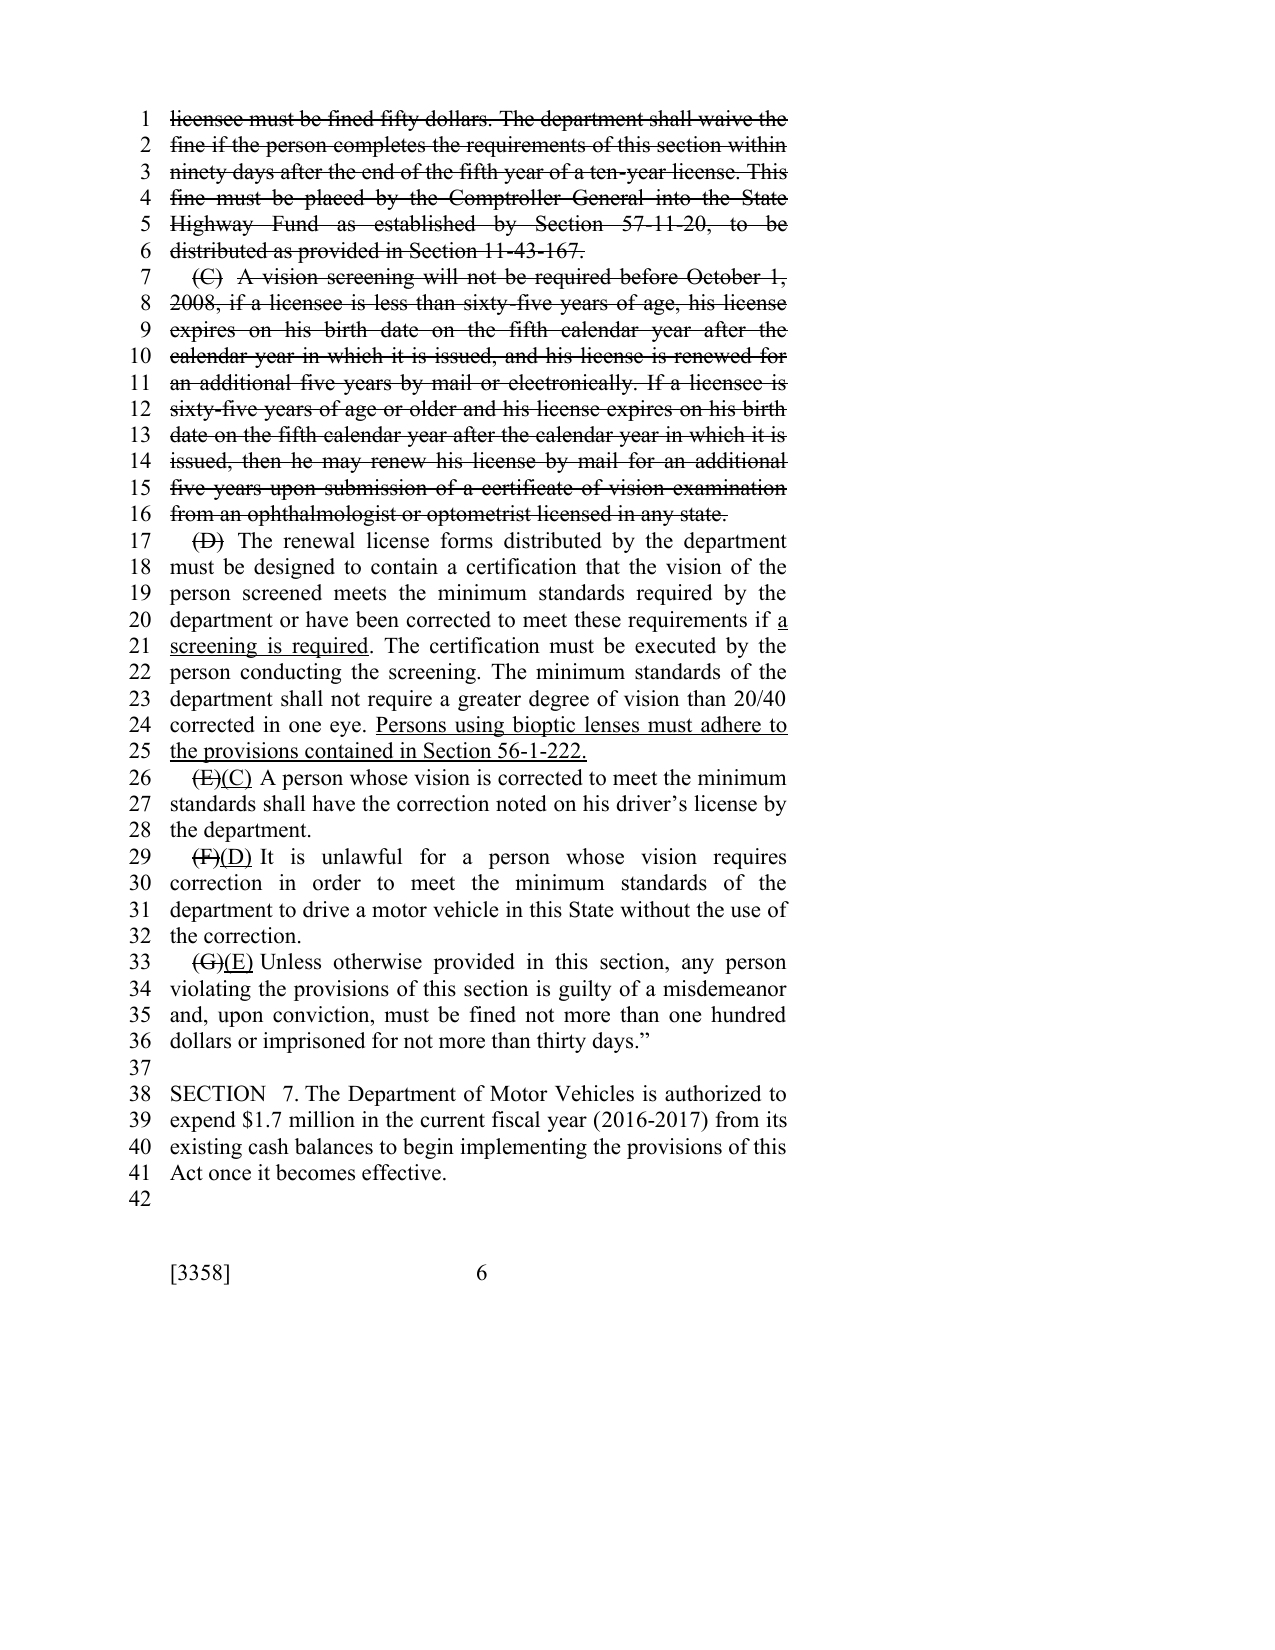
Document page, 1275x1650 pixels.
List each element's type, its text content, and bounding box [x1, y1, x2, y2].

text SECTION 7. The Department of Motor Vehicles is authorized to expend $1.7 million in the current fiscal year (2016-2017) from its existing cash balances to begin implementing the provisions of this Act once it becomes effective. [169, 1080, 787, 1186]
text (E)(C) A person whose vision is corrected to meet the minimum standards shall have the correction noted on his driver’s license by the department. [169, 764, 787, 843]
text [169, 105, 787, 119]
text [169, 120, 787, 146]
text (G)(E) Unless otherwise provided in this section, any person violating the provisions of this section is guilty of a misdemeanor and, upon conviction, must be fined not more than one hundred dollars or imprisoned for not more than thirty days.” [169, 948, 787, 1054]
text (F)(D) It is unlawful for a person whose vision requires correction in order to meet the minimum standards of the department to drive a motor vehicle in this State without the use of the correction. [169, 843, 787, 948]
text (D) The renewal license forms distributed by the department must be designed to contain a certification that the vision of the person screened meets the minimum standards required by the department or have been corrected to meet these requirements if a screening is required. The certification must be executed by the person conducting the screening. The minimum standards of the department shall not require a greater degree of vision than 20/40 corrected in one eye. Persons using bioptic lenses must adhere to the provisions contained in Section 56-1-222. [169, 527, 787, 764]
